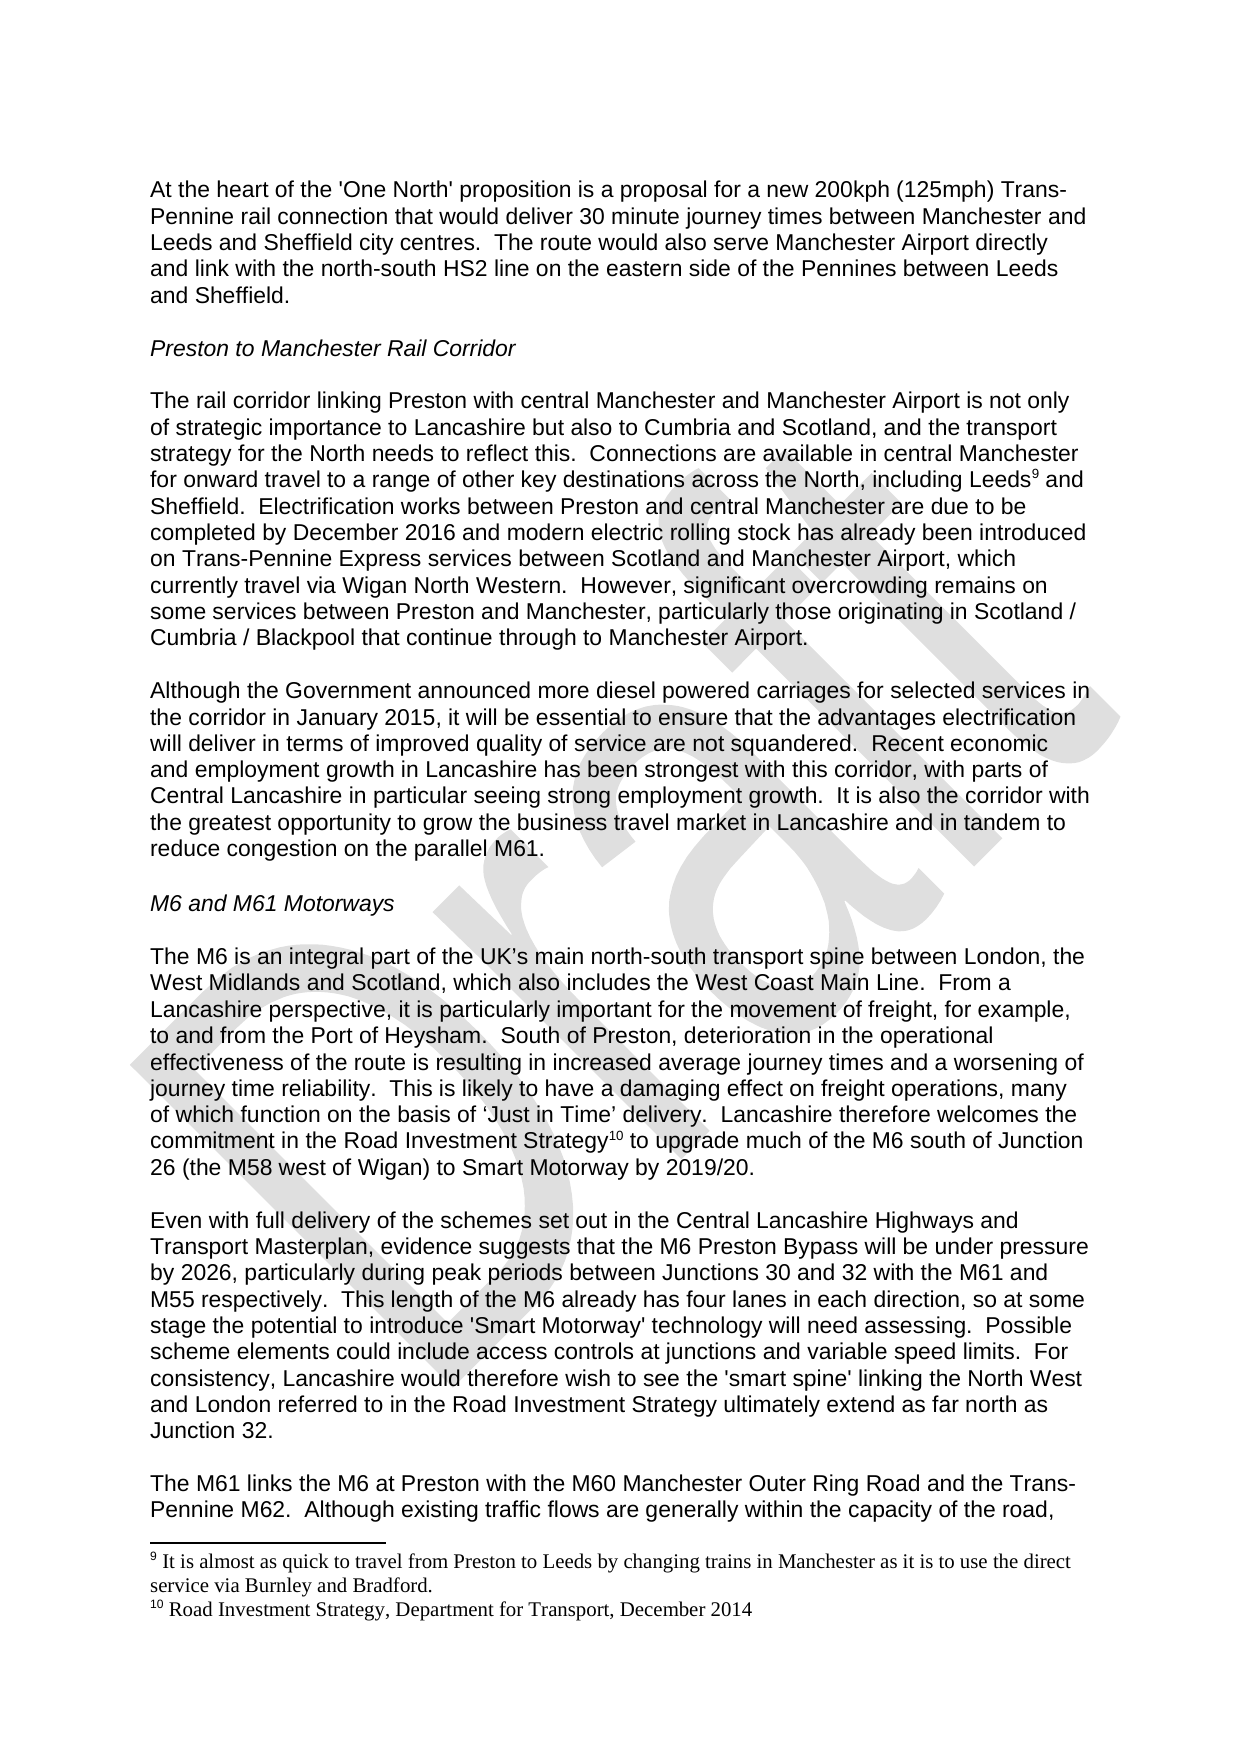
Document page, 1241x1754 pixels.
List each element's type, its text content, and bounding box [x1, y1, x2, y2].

text The M6 is an integral part of the UK’s main north-south transport spine between London, the West Midlands and Scotland, which also includes the West Coast Main Line. From a Lancashire perspective, it is particularly important for the movement of freight, for example, to and from the Port of Heysham. South of Preston, deterioration in the operational effectiveness of the route is resulting in increased average journey times and a worsening of journey time reliability. This is likely to have a damaging effect on freight operations, many of which function on the basis of ‘Just in Time’ delivery. Lancashire therefore welcomes the commitment in the Road Investment Strategy to upgrade much of the M6 south of Junction 26 (the M58 west of Wigan) to Smart Motorway by 2019/20. [150, 943, 1090, 1180]
text At the heart of the 'One North' proposition is a proposal for a new 200kph (125mph) Trans-Pennine rail connection that would deliver 30 minute journey times between Manchester and Leeds and Sheffield city centres. The route would also serve Manchester Airport directly and link with the north-south HS2 line on the eastern side of the Pennines between Leeds and Sheffield. [150, 176, 1090, 308]
text M6 and M61 Motorways [150, 890, 1090, 917]
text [150, 1470, 1090, 1523]
text Although the Government announced more diesel powered carriages for selected services in the corridor in January 2015, it will be essential to ensure that the advantages electrification will deliver in terms of improved quality of service are not squandered. Recent economic and employment growth in Lancashire has been strongest with this corridor, with parts of Central Lancashire in particular seeing strong employment growth. It is also the corridor with the greatest opportunity to grow the business travel market in Lancashire and in tandem to reduce congestion on the parallel M61. [150, 677, 1090, 862]
text Preston to Manchester Rail Corridor [150, 334, 1090, 361]
text Even with full delivery of the schemes set out in the Central Lancashire Highways and Transport Masterplan, evidence suggests that the M6 Preston Bypass will be under pressure by 2026, particularly during peak periods between Junctions 30 and 32 with the M61 and M55 respectively. This length of the M6 already has four lanes in each direction, so at some stage the potential to introduce 'Smart Motorway' technology will need assessing. Possible scheme elements could include access controls at junctions and variable speed limits. For consistency, Lancashire would therefore wish to see the 'smart spine' linking the North West and London referred to in the Road Investment Strategy ultimately extend as far north as Junction 32. [150, 1207, 1090, 1444]
text The rail corridor linking Preston with central Manchester and Manchester Airport is not only of strategic importance to Lancashire but also to Cumbria and Scotland, and the transport strategy for the North needs to reflect this. Connections are available in central Manchester for onward travel to a range of other key destinations across the North, including Leeds and Sheffield. Electrification works between Preston and central Manchester are due to be completed by December 2016 and modern electric rolling stock has already been introduced on Trans-Pennine Express services between Scotland and Manchester Airport, which currently travel via Wigan North Western. However, significant overcrowding remains on some services between Preston and Manchester, particularly those originating in Scotland / Cumbria / Blackpool that continue through to Manchester Airport. [150, 387, 1090, 651]
